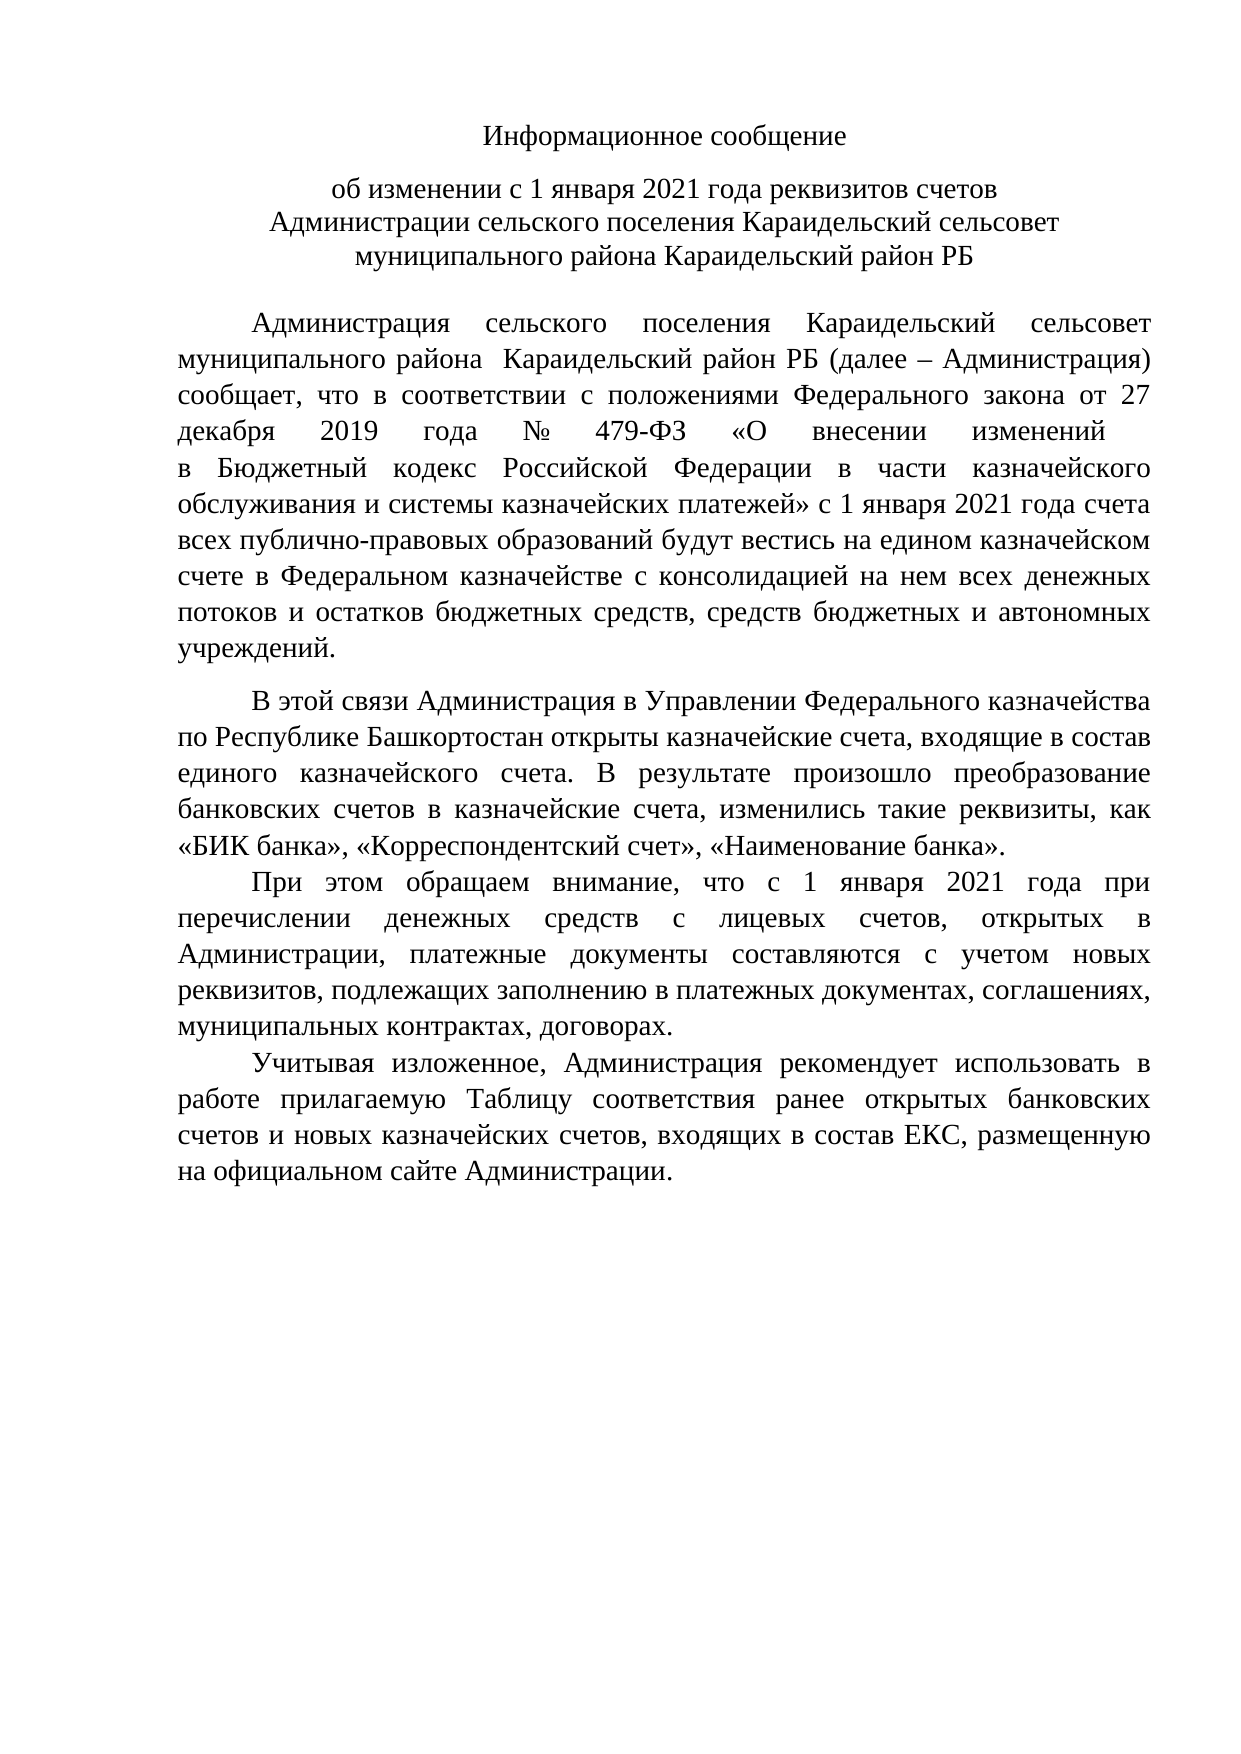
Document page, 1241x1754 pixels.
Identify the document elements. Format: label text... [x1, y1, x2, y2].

text Администрация сельского поселения Караидельский сельсовет муниципального района Караидельский район РБ (далее – Администрация) сообщает, что в соответствии с положениями Федерального закона от 27 декабря 2019 года № 479-ФЗ «О внесении изменений в Бюджетный кодекс Российской Федерации в части казначейского обслуживания и системы казначейских платежей» с 1 января 2021 года счета всех публично-правовых образований будут вестись на едином казначейском счете в Федеральном казначействе с консолидацией на нем всех денежных потоков и остатков бюджетных средств, средств бюджетных и автономных учреждений. [177, 305, 1152, 664]
text Администрации сельского поселения Караидельский сельсовет муниципального района Караидельский район РБ [177, 204, 1152, 272]
text Учитывая изложенное, Администрация рекомендует использовать в работе прилагаемую Таблицу соответствия ранее открытых банковских счетов и новых казначейских счетов, входящих в состав ЕКС, размещенную на официальном сайте Администрации. [177, 1045, 1152, 1187]
text об изменении с 1 января 2021 года реквизитов счетов [177, 171, 1152, 204]
text В этой связи Администрация в Управлении Федерального казначейства по Республике Башкортостан открыты казначейские счета, входящие в состав единого казначейского счета. В результате произошло преобразование банковских счетов в казначейские счета, изменились такие реквизиты, как «БИК банка», «Корреспондентский счет», «Наименование банка». [177, 683, 1152, 861]
text Информационное сообщение [177, 118, 1152, 152]
text При этом обращаем внимание, что с 1 января 2021 года при перечислении денежных средств с лицевых счетов, открытых в Администрации, платежные документы составляются с учетом новых реквизитов, подлежащих заполнению в платежных документах, соглашениях, муниципальных контрактах, договорах. [177, 864, 1152, 1042]
